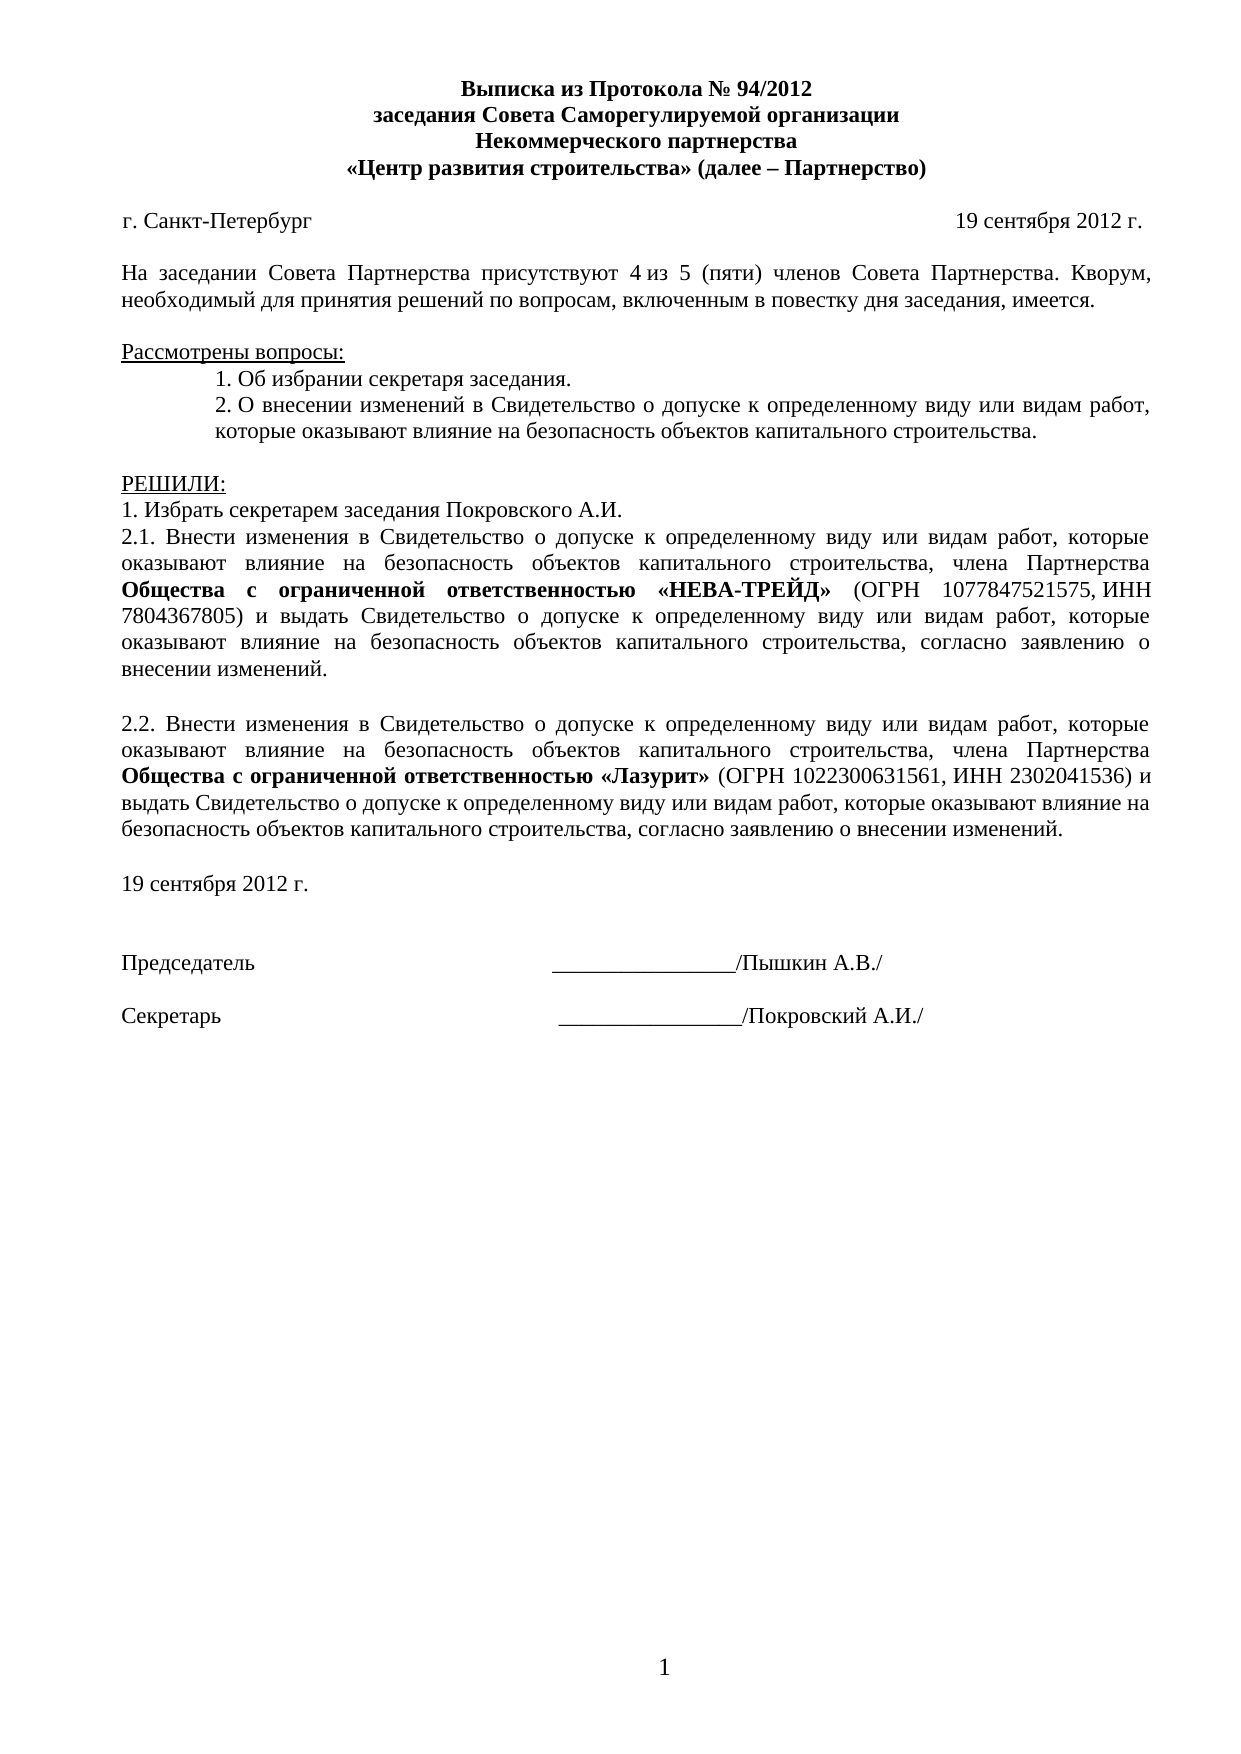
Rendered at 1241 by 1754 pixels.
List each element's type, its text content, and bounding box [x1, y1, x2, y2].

text Рассмотрены вопросы: [121, 338, 1152, 365]
text 2.2. Внести изменения в Свидетельство о допуске к определенному виду или видам работ, которые оказывают влияние на безопасность объектов капитального строительства, члена Партнерства Общества с ограниченной ответственностью «Лазурит» (ОГРН 1022300631561, ИНН 2302041536) и выдать Свидетельство о допуске к определенному виду или видам работ, которые оказывают влияние на безопасность объектов капитального строительства, согласно заявлению о внесении изменений. [121, 710, 1152, 842]
text заседания Совета Саморегулируемой организации [121, 101, 1152, 128]
text 2.1. Внести изменения в Свидетельство о допуске к определенному виду или видам работ, которые оказывают влияние на безопасность объектов капитального строительства, члена Партнерства Общества с ограниченной ответственностью «НЕВА-ТРЕЙД» (ОГРН 1077847521575, ИНН 7804367805) и выдать Свидетельство о допуске к определенному виду или видам работ, которые оказывают влияние на безопасность объектов капитального строительства, согласно заявлению о внесении изменений. [121, 523, 1152, 681]
table_header г. Санкт-Петербург [111, 207, 632, 233]
text «Центр развития строительства» (далее – Партнерство) [121, 154, 1152, 180]
text 1. Об избрании секретаря заседания. [215, 365, 1152, 391]
text Некоммерческого партнерства [121, 128, 1152, 154]
table_header 19 сентября 2012 г. [633, 207, 1154, 233]
text 1. Избрать секретарем заседания Покровского А.И. [121, 497, 1152, 523]
text 2. О внесении изменений в Свидетельство о допуске к определенному виду или видам работ, которые оказывают влияние на безопасность объектов капитального строительства. [215, 391, 1152, 444]
text На заседании Совета Партнерства присутствуют 4 из 5 (пяти) членов Совета Партнерства. Кворум, необходимый для принятия решений по вопросам, включенным в повестку дня заседания, имеется. [121, 259, 1152, 312]
text Секретарь ________________/Покровский А.И./ [121, 1002, 1152, 1028]
text РЕШИЛИ: [121, 470, 1152, 497]
text Выписка из Протокола № 94/2012 [121, 75, 1152, 101]
text Председатель ________________/Пышкин А.В./ [121, 949, 1152, 976]
text 19 сентября 2012 г. [121, 870, 1152, 897]
